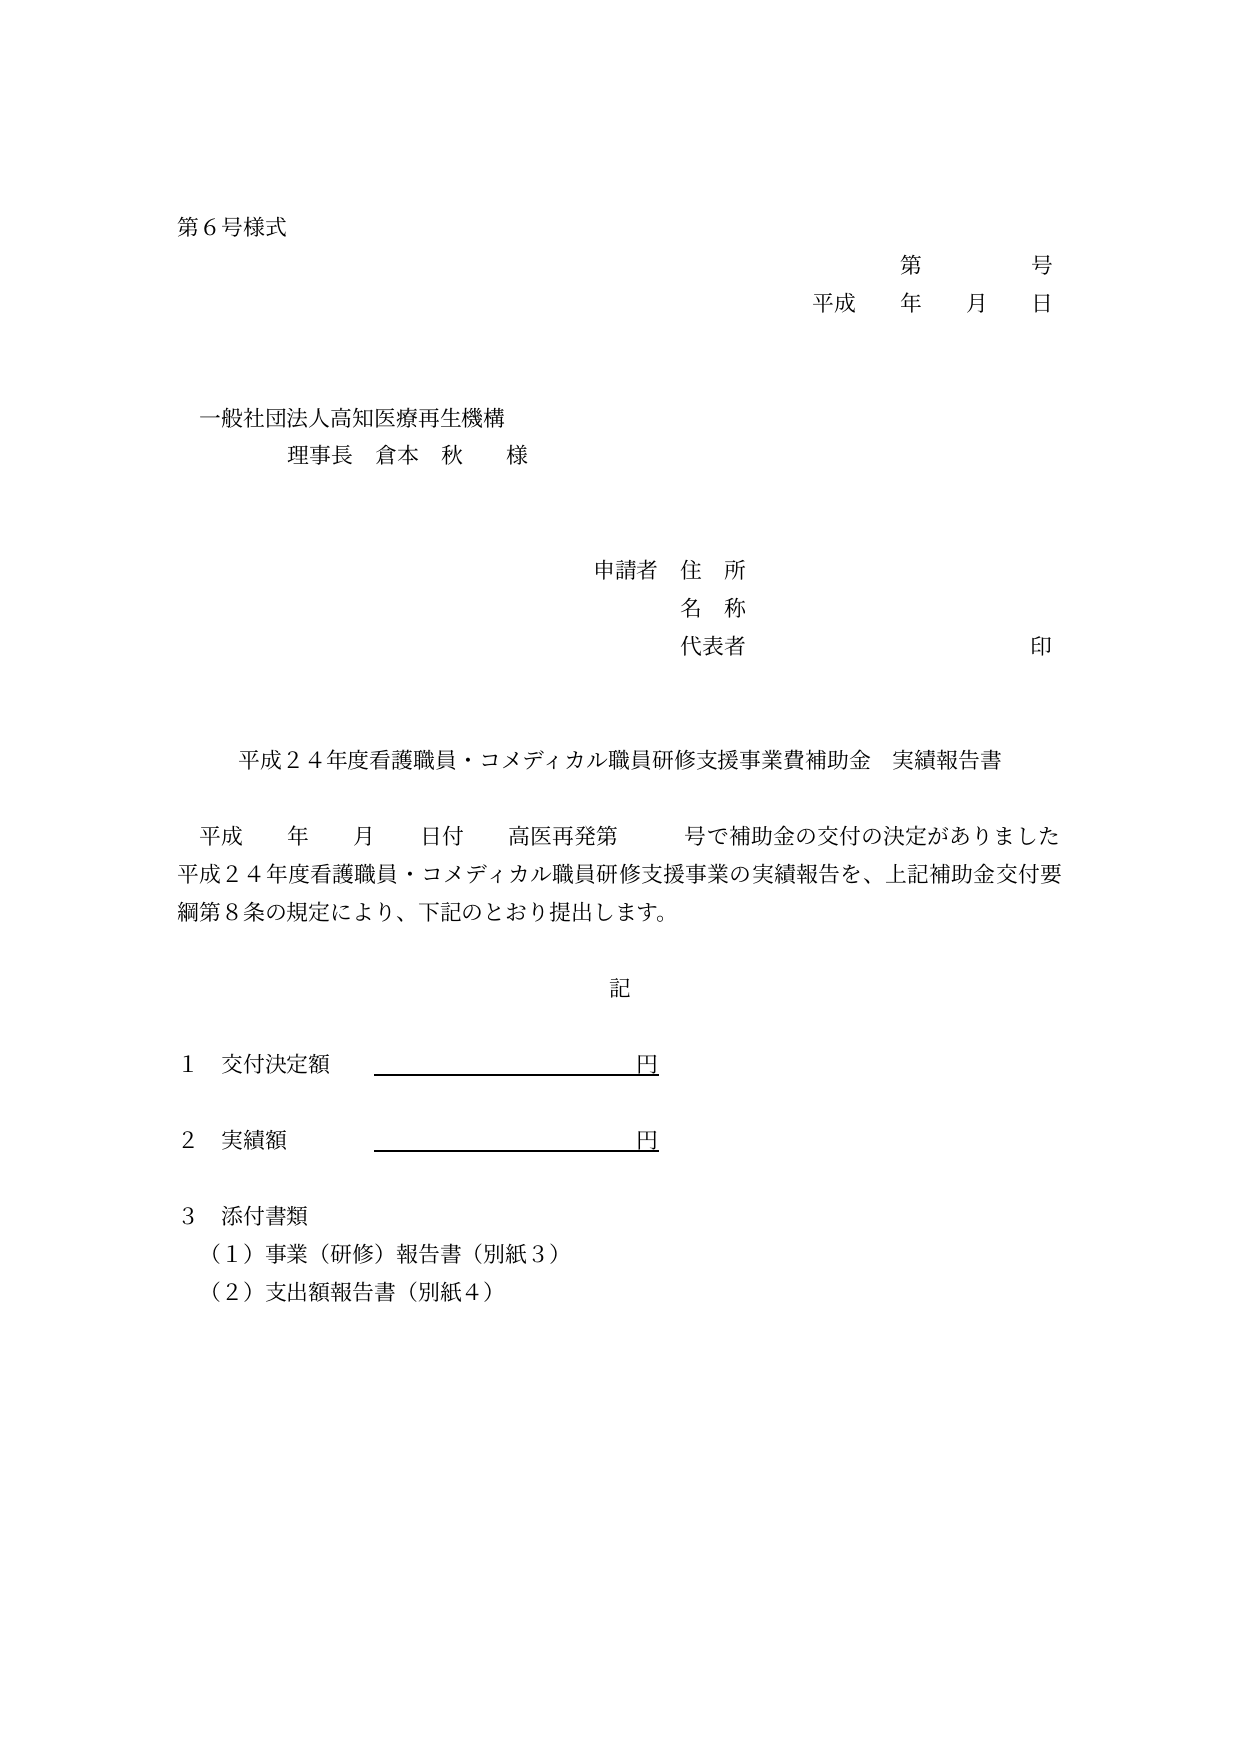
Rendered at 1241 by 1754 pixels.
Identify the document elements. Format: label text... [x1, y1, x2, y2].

text 第６号様式 [177, 207, 1063, 245]
text 平成 年 月 日付 高医再発第 号で補助金の交付の決定がありました平成２４年度看護職員・コメディカル職員研修支援事業の実績報告を、上記補助金交付要綱第８条の規定により、下記のとおり提出します。 [177, 816, 1063, 930]
text （１）事業（研修）報告書（別紙３） [177, 1234, 1063, 1272]
text 平成 年 月 日 [200, 283, 1063, 321]
text 理事長 倉本 秋 様 [200, 436, 1063, 473]
text （２）支出額報告書（別紙４） [177, 1272, 1063, 1310]
text １ 交付決定額 円 [177, 1044, 1063, 1082]
subtitle 記 [177, 968, 1063, 1006]
text ３ 添付書類 [177, 1196, 1063, 1234]
text 代表者 印 [177, 626, 1063, 664]
text 一般社団法人高知医療再生機構 [177, 397, 1063, 436]
text 名 称 [177, 588, 1063, 626]
text 第 号 [200, 245, 1063, 283]
text 平成２４年度看護職員・コメディカル職員研修支援事業費補助金 実績報告書 [177, 740, 1063, 778]
text ２ 実績額 円 [177, 1120, 1063, 1158]
text 申請者 住 所 [177, 549, 1063, 588]
